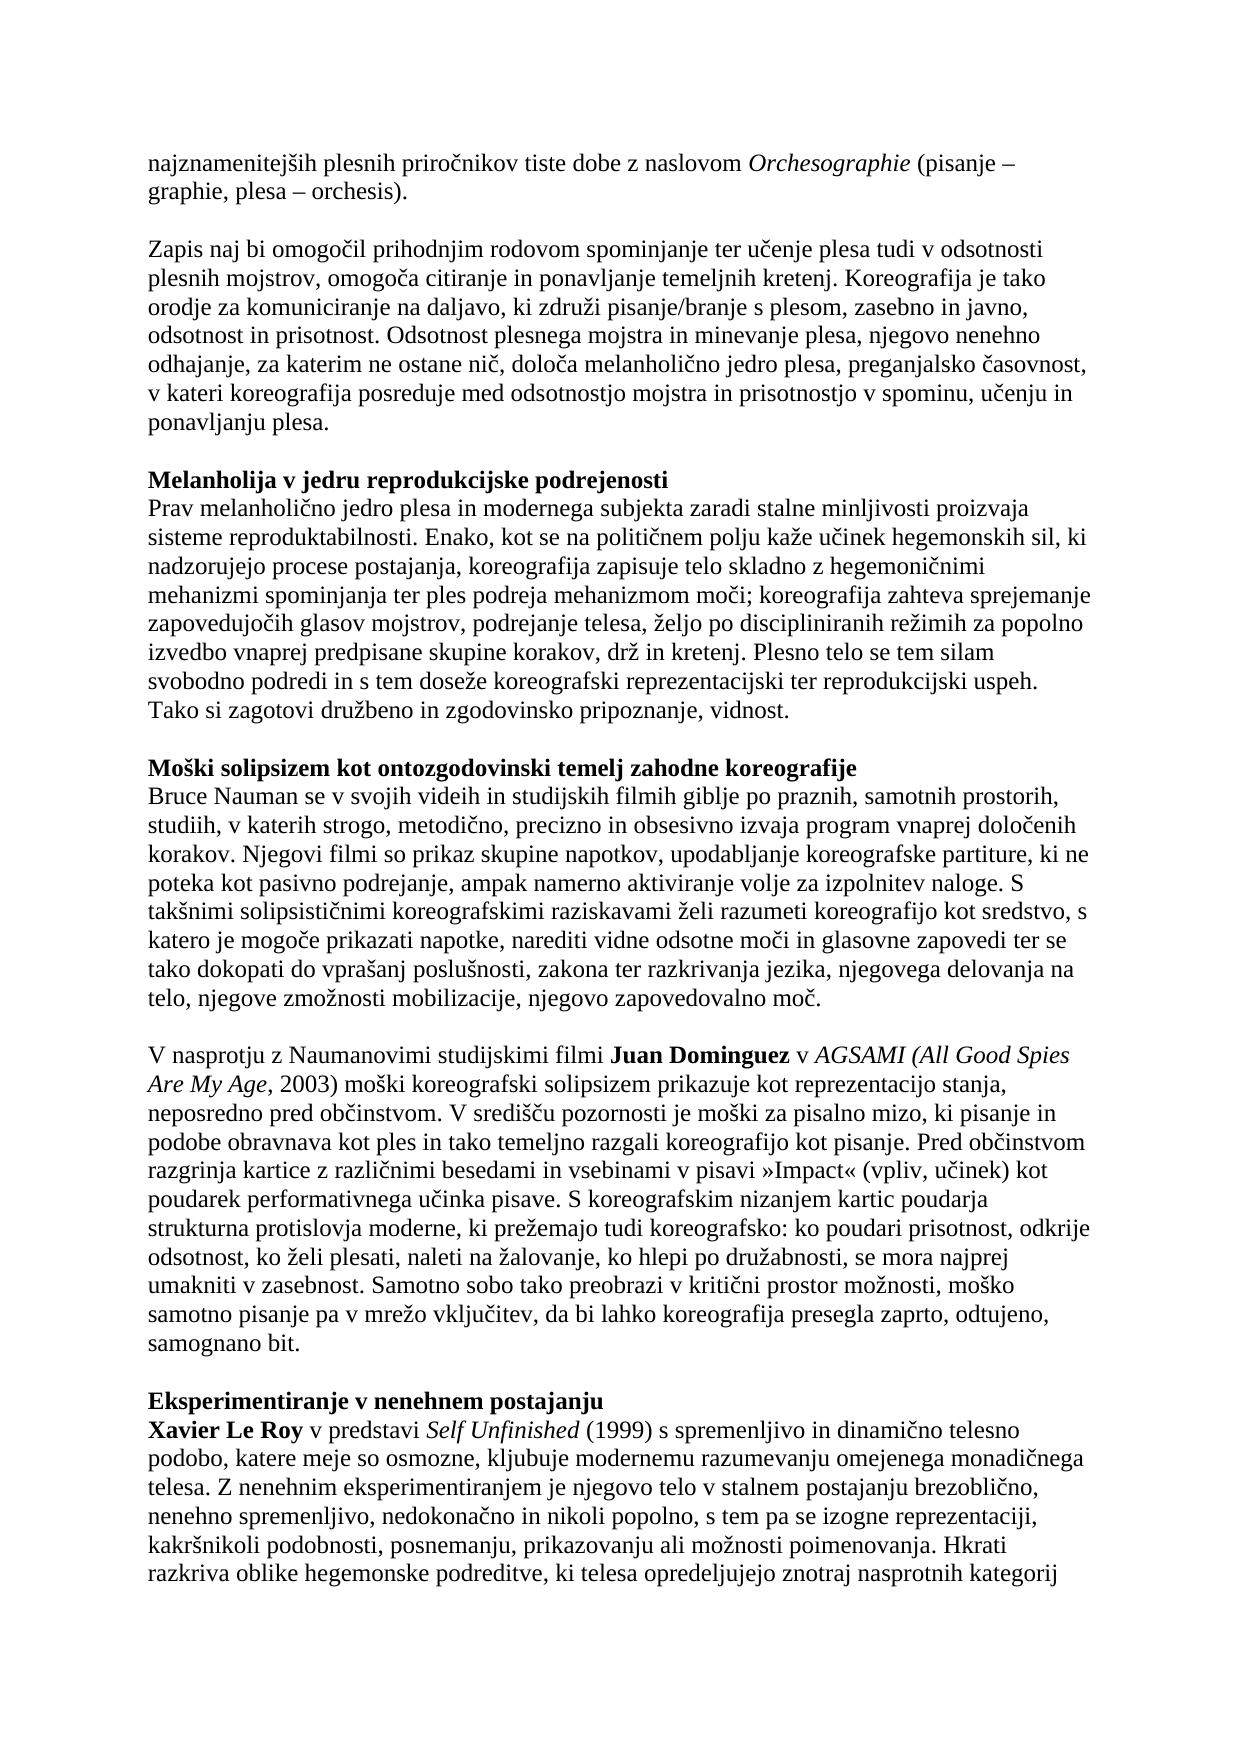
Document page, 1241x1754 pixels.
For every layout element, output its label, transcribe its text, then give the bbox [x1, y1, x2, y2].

text Melanholija v jedru reprodukcijske podrejenosti Prav melanholično jedro plesa in modernega subjekta zaradi stalne minljivosti proizvaja sisteme reproduktabilnosti. Enako, kot se na političnem polju kaže učinek hegemonskih sil, ki nadzorujejo procese postajanja, koreografija zapisuje telo skladno z hegemoničnimi mehanizmi spominjanja ter ples podreja mehanizmom moči; koreografija zahteva sprejemanje zapovedujočih glasov mojstrov, podrejanje telesa, željo po discipliniranih režimih za popolno izvedbo vnaprej predpisane skupine korakov, drž in kretenj. Plesno telo se tem silam svobodno podredi in s tem doseže koreografski reprezentacijski ter reprodukcijski uspeh. Tako si zagotovi družbeno in zgodovinsko pripoznanje, vidnost. [148, 465, 1093, 723]
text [148, 1386, 1093, 1587]
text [148, 148, 1093, 205]
text V nasprotju z Naumanovimi studijskimi filmi Juan Dominguez v AGSAMI (All Good Spies Are My Age, 2003) moški koreografski solipsizem prikazuje kot reprezentacijo stanja, neposredno pred občinstvom. V središču pozornosti je moški za pisalno mizo, ki pisanje in podobe obravnava kot ples in tako temeljno razgali koreografijo kot pisanje. Pred občinstvom razgrinja kartice z različnimi besedami in vsebinami v pisavi »Impact« (vpliv, učinek) kot poudarek performativnega učinka pisave. S koreografskim nizanjem kartic poudarja strukturna protislovja moderne, ki prežemajo tudi koreografsko: ko poudari prisotnost, odkrije odsotnost, ko želi plesati, naleti na žalovanje, ko hlepi po družabnosti, se mora najprej umakniti v zasebnost. Samotno sobo tako preobrazi v kritični prostor možnosti, moško samotno pisanje pa v mrežo vključitev, da bi lahko koreografija presegla zaprto, odtujeno, samognano bit. [148, 1041, 1093, 1357]
text Moški solipsizem kot ontozgodovinski temelj zahodne koreografije Bruce Nauman se v svojih videih in studijskih filmih giblje po praznih, samotnih prostorih, studiih, v katerih strogo, metodično, precizno in obsesivno izvaja program vnaprej določenih korakov. Njegovi filmi so prikaz skupine napotkov, upodabljanje koreografske partiture, ki ne poteka kot pasivno podrejanje, ampak namerno aktiviranje volje za izpolnitev naloge. S takšnimi solipsističnimi koreografskimi raziskavami želi razumeti koreografijo kot sredstvo, s katero je mogoče prikazati napotke, narediti vidne odsotne moči in glasovne zapovedi ter se tako dokopati do vprašanj poslušnosti, zakona ter razkrivanja jezika, njegovega delovanja na telo, njegove zmožnosti mobilizacije, njegovo zapovedovalno moč. [148, 753, 1093, 1011]
text Zapis naj bi omogočil prihodnjim rodovom spominjanje ter učenje plesa tudi v odsotnosti plesnih mojstrov, omogoča citiranje in ponavljanje temeljnih kretenj. Koreografija je tako orodje za komuniciranje na daljavo, ki združi pisanje/branje s plesom, zasebno in javno, odsotnost in prisotnost. Odsotnost plesnega mojstra in minevanje plesa, njegovo nenehno odhajanje, za katerim ne ostane nič, določa melanholično jedro plesa, preganjalsko časovnost, v kateri koreografija posreduje med odsotnostjo mojstra in prisotnostjo v spominu, učenju in ponavljanju plesa. [148, 234, 1093, 436]
